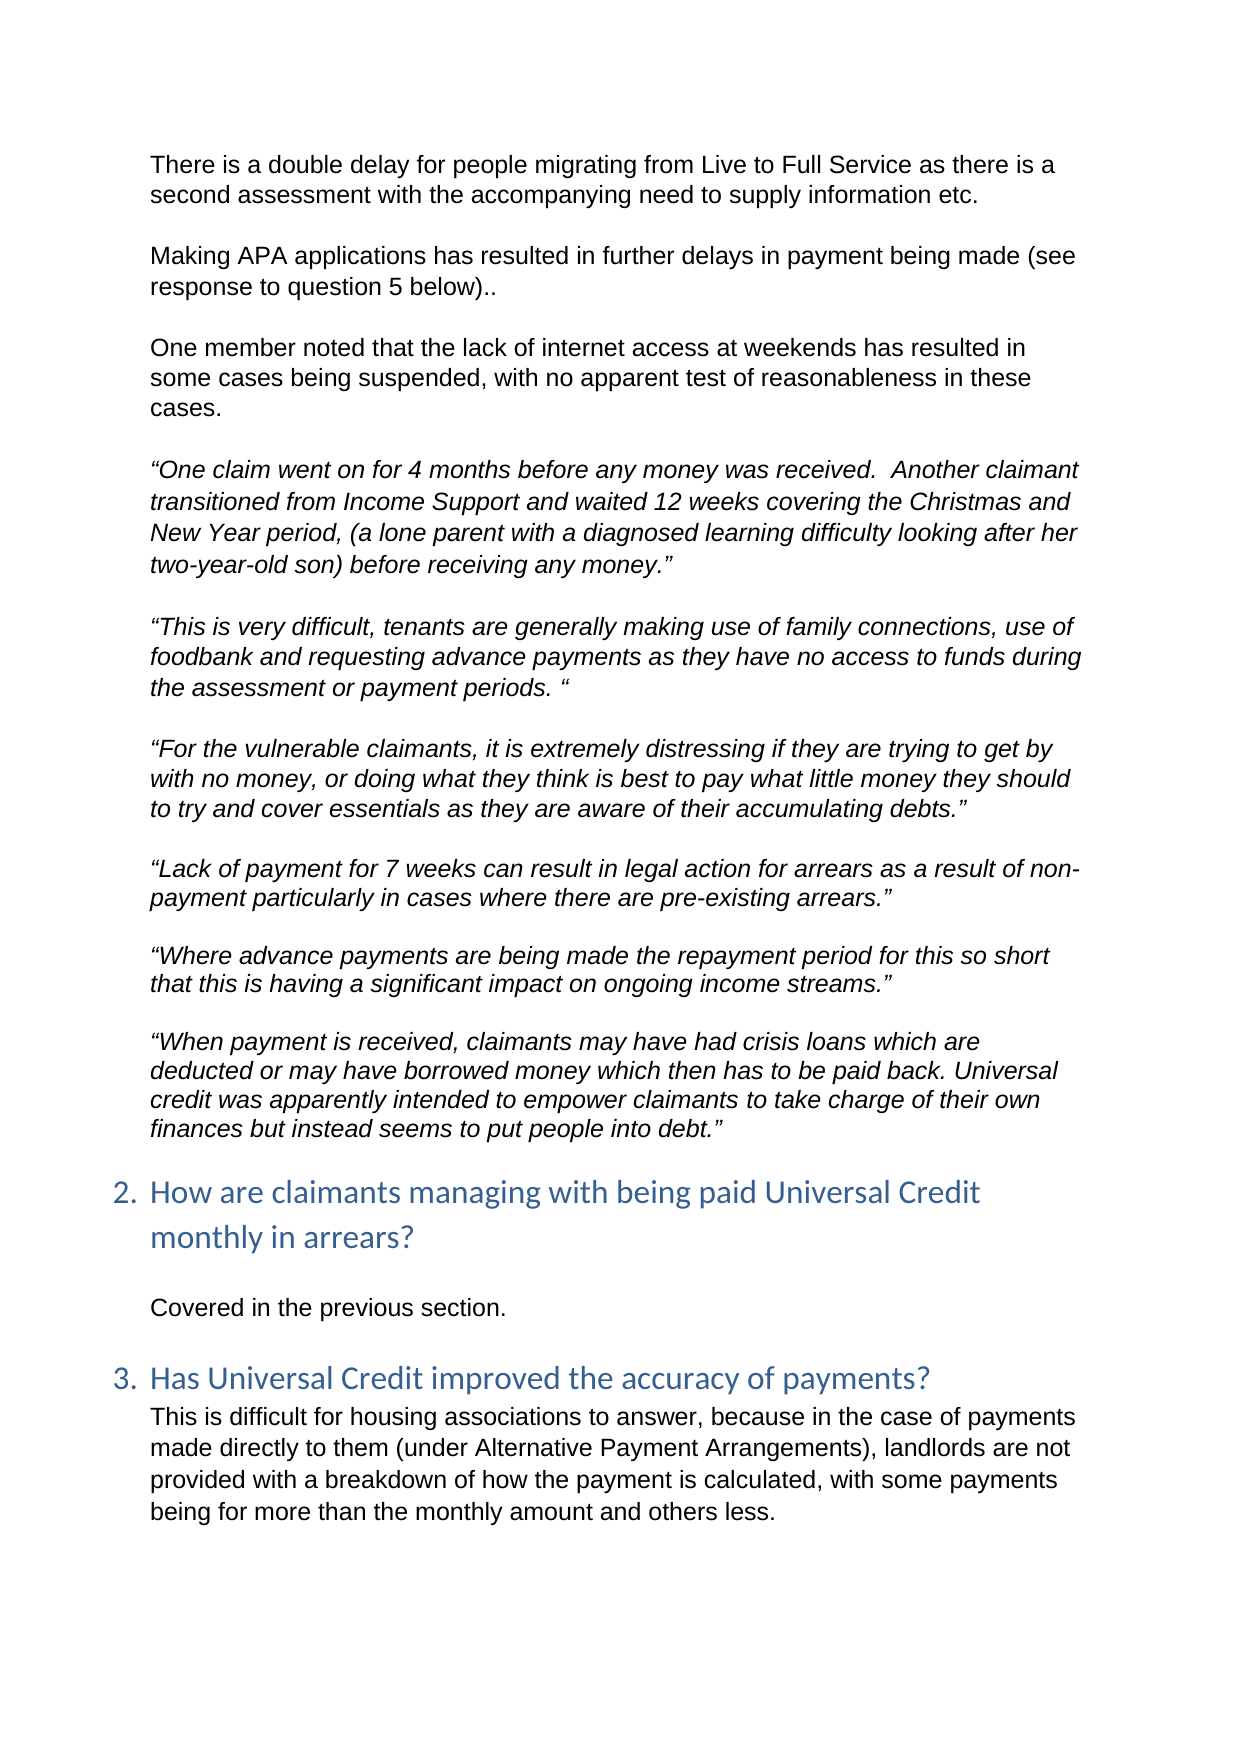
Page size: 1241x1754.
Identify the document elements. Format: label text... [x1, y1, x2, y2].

text “Where advance payments are being made the repayment period for this so short that this is having a significant impact on ongoing income streams.” [150, 941, 1090, 998]
subtitle Has Universal Credit improved the accuracy of payments? [112, 1357, 1090, 1398]
text “Lack of payment for 7 weeks can result in legal action for arrears as a result of non-payment particularly in cases where there are pre-existing arrears.” [150, 854, 1090, 912]
text There is a double delay for people migrating from Live to Full Service as there is a second assessment with the accompanying need to supply information etc. [150, 150, 1090, 209]
subtitle “One claim went on for 4 months before any money was received. Another claimant transitioned from Income Support and waited 12 weeks covering the Christmas and New Year period, (a lone parent with a diagnosed learning difficulty looking after her two-year-old son) before receiving any money.” [150, 455, 1090, 579]
text One member noted that the lack of internet access at weekends has resulted in some cases being suspended, with no apparent test of reasonableness in these cases. [150, 332, 1090, 422]
text “When payment is received, claimants may have had crisis loans which are deducted or may have borrowed money which then has to be paid back. Universal credit was apparently intended to empower claimants to take charge of their own finances but instead seems to put people into debt.” [150, 1027, 1090, 1142]
text “This is very difficult, tenants are generally making use of family connections, use of foodbank and requesting advance payments as they have no access to funds during the assessment or payment periods. “ [150, 612, 1090, 702]
subtitle This is difficult for housing associations to answer, because in the case of payments made directly to them (under Alternative Payment Arrangements), landlords are not provided with a breakdown of how the payment is calculated, with some payments being for more than the monthly amount and others less. [150, 1402, 1090, 1525]
list How are claimants managing with being paid Universal Credit monthly in arrears? [112, 1172, 1090, 1257]
list Covered in the previous section. [150, 1293, 1090, 1322]
text Making APA applications has resulted in further delays in payment being made (see response to question 5 below).. [150, 241, 1090, 300]
text “For the vulnerable claimants, it is extremely distressing if they are trying to get by with no money, or doing what they think is best to pay what little money they should to try and cover essentials as they are aware of their accumulating debts.” [150, 734, 1090, 823]
